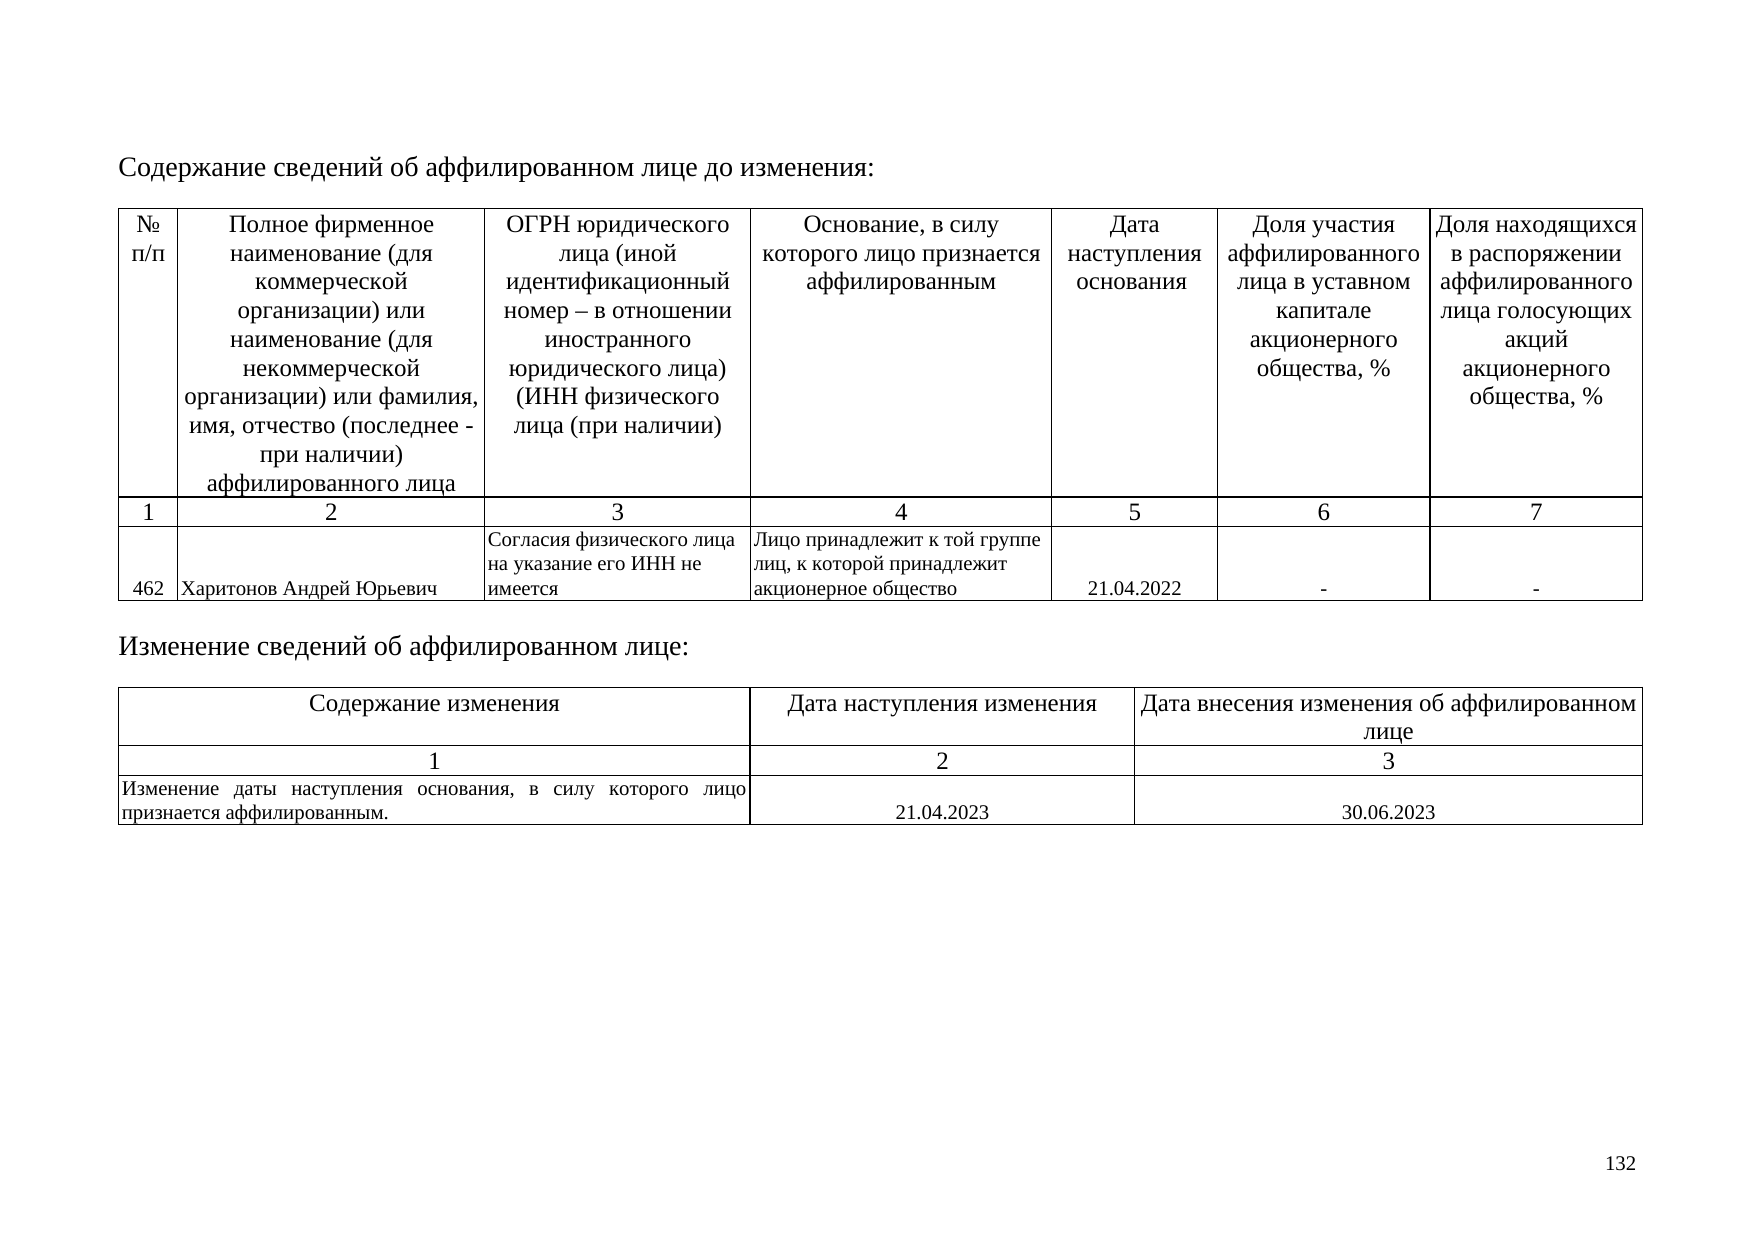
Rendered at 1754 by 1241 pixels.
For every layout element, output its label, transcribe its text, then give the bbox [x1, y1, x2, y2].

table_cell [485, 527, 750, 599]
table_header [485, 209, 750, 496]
text Изменение сведений об аффилированном лице: [118, 629, 1636, 662]
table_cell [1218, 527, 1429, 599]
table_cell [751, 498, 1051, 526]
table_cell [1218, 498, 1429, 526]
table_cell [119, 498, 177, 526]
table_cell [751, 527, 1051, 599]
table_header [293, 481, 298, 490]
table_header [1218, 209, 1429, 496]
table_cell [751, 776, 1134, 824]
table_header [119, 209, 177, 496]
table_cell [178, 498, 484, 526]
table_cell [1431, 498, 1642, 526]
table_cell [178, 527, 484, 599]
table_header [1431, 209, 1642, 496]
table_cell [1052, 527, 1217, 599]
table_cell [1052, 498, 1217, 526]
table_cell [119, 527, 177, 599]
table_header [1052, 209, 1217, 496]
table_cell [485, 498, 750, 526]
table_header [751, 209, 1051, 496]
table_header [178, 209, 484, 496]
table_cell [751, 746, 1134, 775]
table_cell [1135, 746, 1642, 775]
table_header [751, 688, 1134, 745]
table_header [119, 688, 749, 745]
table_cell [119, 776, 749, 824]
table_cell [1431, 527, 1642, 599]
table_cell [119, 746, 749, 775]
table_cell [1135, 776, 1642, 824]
text Содержание сведений об аффилированном лице до изменения: [118, 151, 1636, 183]
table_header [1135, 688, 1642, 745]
